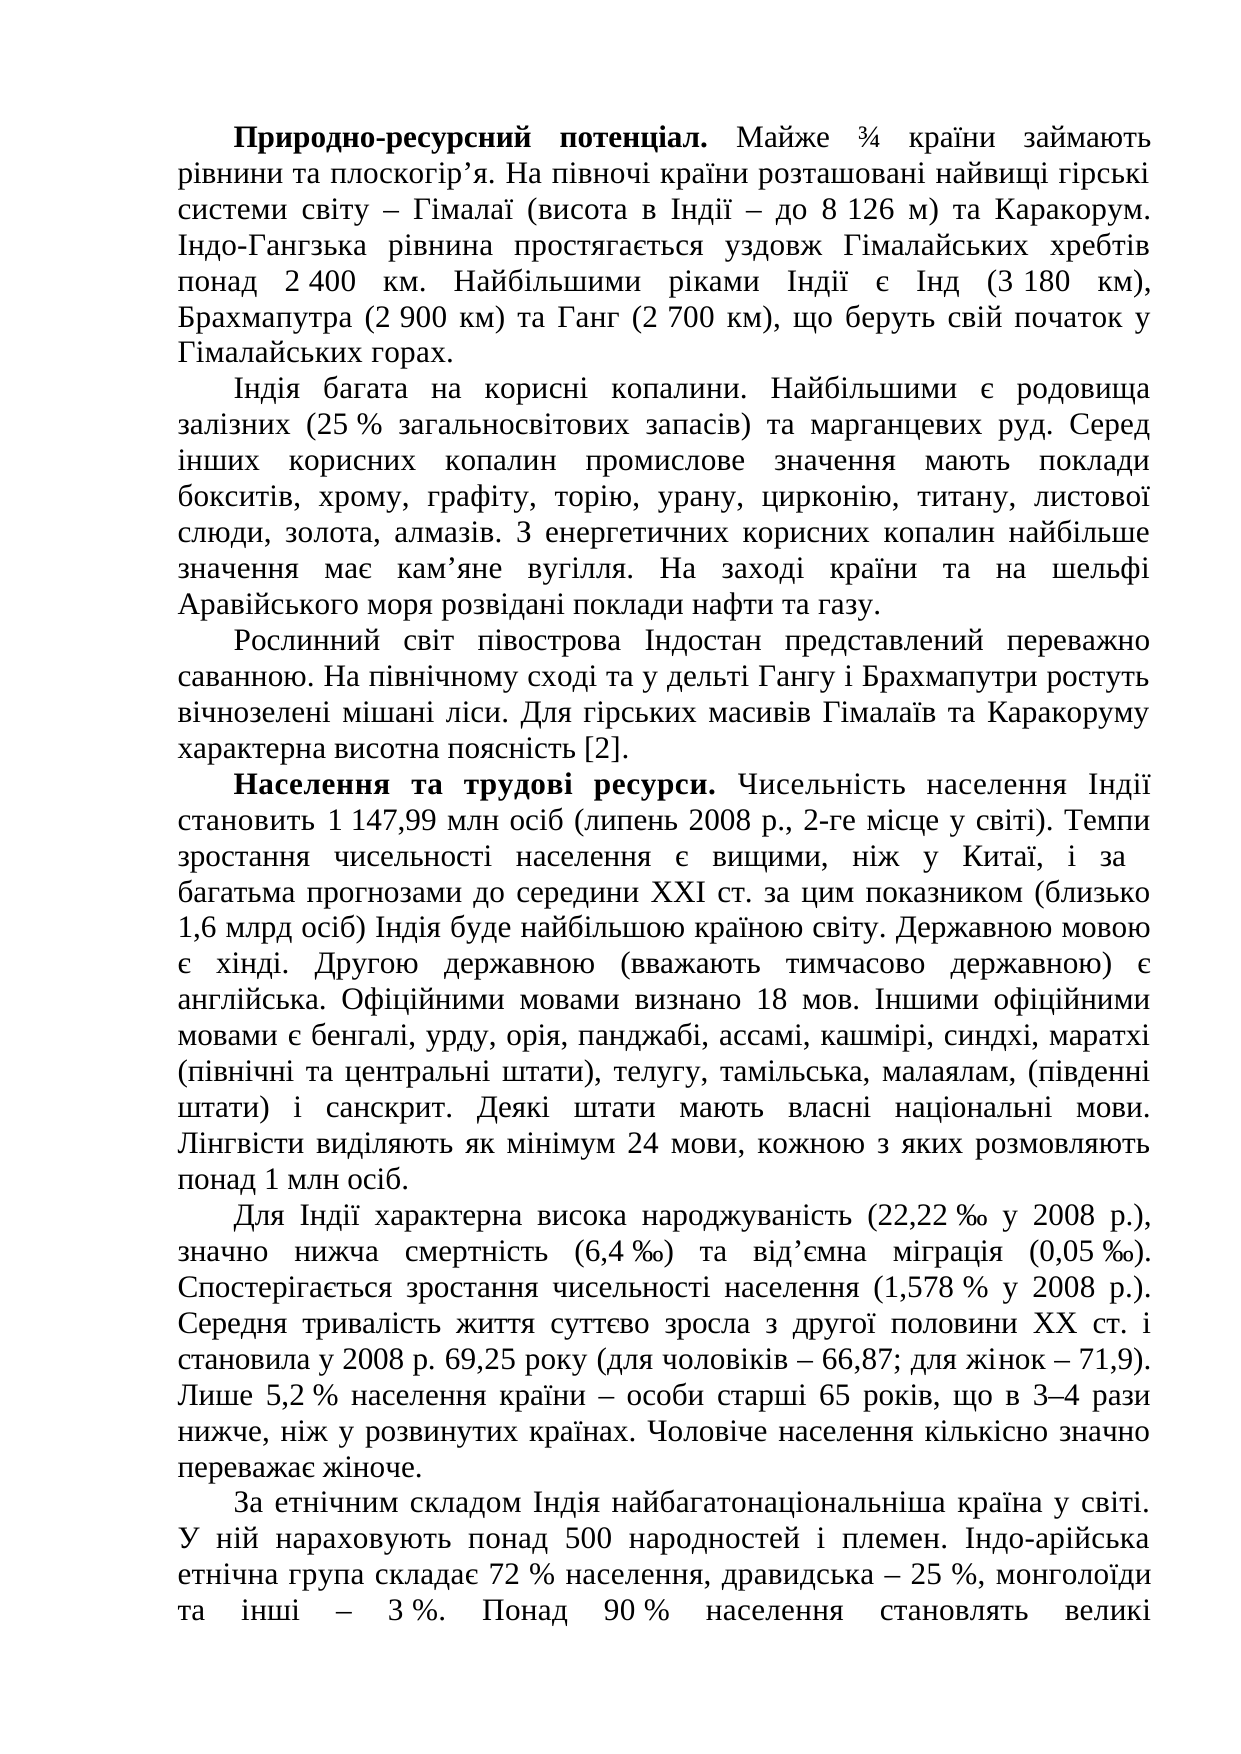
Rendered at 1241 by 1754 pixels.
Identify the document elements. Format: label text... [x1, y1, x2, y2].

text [177, 1484, 1152, 1627]
text Індія багата на корисні копалини. Найбільшими є родовища залізних (25 % загальносвітових запасів) та марганцевих руд. Серед інших корисних копалин промислове значення мають поклади бокситів, хрому, графіту, торію, урану, цирконію, титану, листової слюди, золота, алмазів. З енергетичних корисних копалин найбільше значення має кам’яне вугілля. На заході країни та на шельфі Аравійського моря розвідані поклади нафти та газу. [177, 370, 1152, 621]
text Для Індії характерна висока народжуваність (22,22 ‰ у 2008 р.), значно нижча смертність (6,4 ‰) та від’ємна міграція (0,05 ‰). Спостерігається зростання чисельності населення (1,578 % у 2008 р.). Середня тривалість життя суттєво зросла з другої половини ХХ ст. і становила у 2008 р. 69,25 року (для чоловіків – 66,87; для жінок – 71,9). Лише 5,2 % населення країни – особи старші 65 років, що в 3–4 рази нижче, ніж у розвинутих країнах. Чоловіче населення кількісно значно переважає жіноче. [177, 1196, 1152, 1484]
text Населення та трудові ресурси. Чисельність населення Індії становить 1 147,99 млн осіб (липень 2008 р., 2-ге місце у світі). Темпи зростання чисельності населення є вищими, ніж у Китаї, і за багатьма прогнозами до середини ХХІ ст. за цим показником (близько 1,6 млрд осіб) Індія буде найбільшою країною світу. Державною мовою є хінді. Другою державною (вважають тимчасово державною) є англійська. Офіційними мовами визнано 18 мов. Іншими офіційними мовами є бенгалі, урду, орія, панджабі, ассамі, кашмірі, синдхі, маратхі (північні та центральні штати), телугу, тамільська, малаялам, (південні штати) і санскрит. Деякі штати мають власні національні мови. Лінгвісти виділяють як мінімум 24 мови, кожною з яких розмовляють понад 1 млн осіб. [177, 765, 1152, 1196]
text Природно-ресурсний потенціал. Майже ¾ країни займають рівнини та плоскогір’я. На півночі країни розташовані найвищі гірські системи світу – Гімалаї (висота в Індії – до ) та Каракорум. Індо-Гангзька рівнина простягається уздовж Гімалайських хребтів понад . Найбільшими ріками Індії є Інд (), Брахмапутра () та Ганг (), що беруть свій початок у Гімалайських горах. [177, 118, 1152, 370]
text Рослинний світ півострова Індостан представлений переважно саванною. На північному сході та у дельті Гангу і Брахмапутри ростуть вічнозелені мішані ліси. Для гірських масивів Гімалаїв та Каракоруму характерна висотна поясність [2]. [177, 621, 1152, 765]
